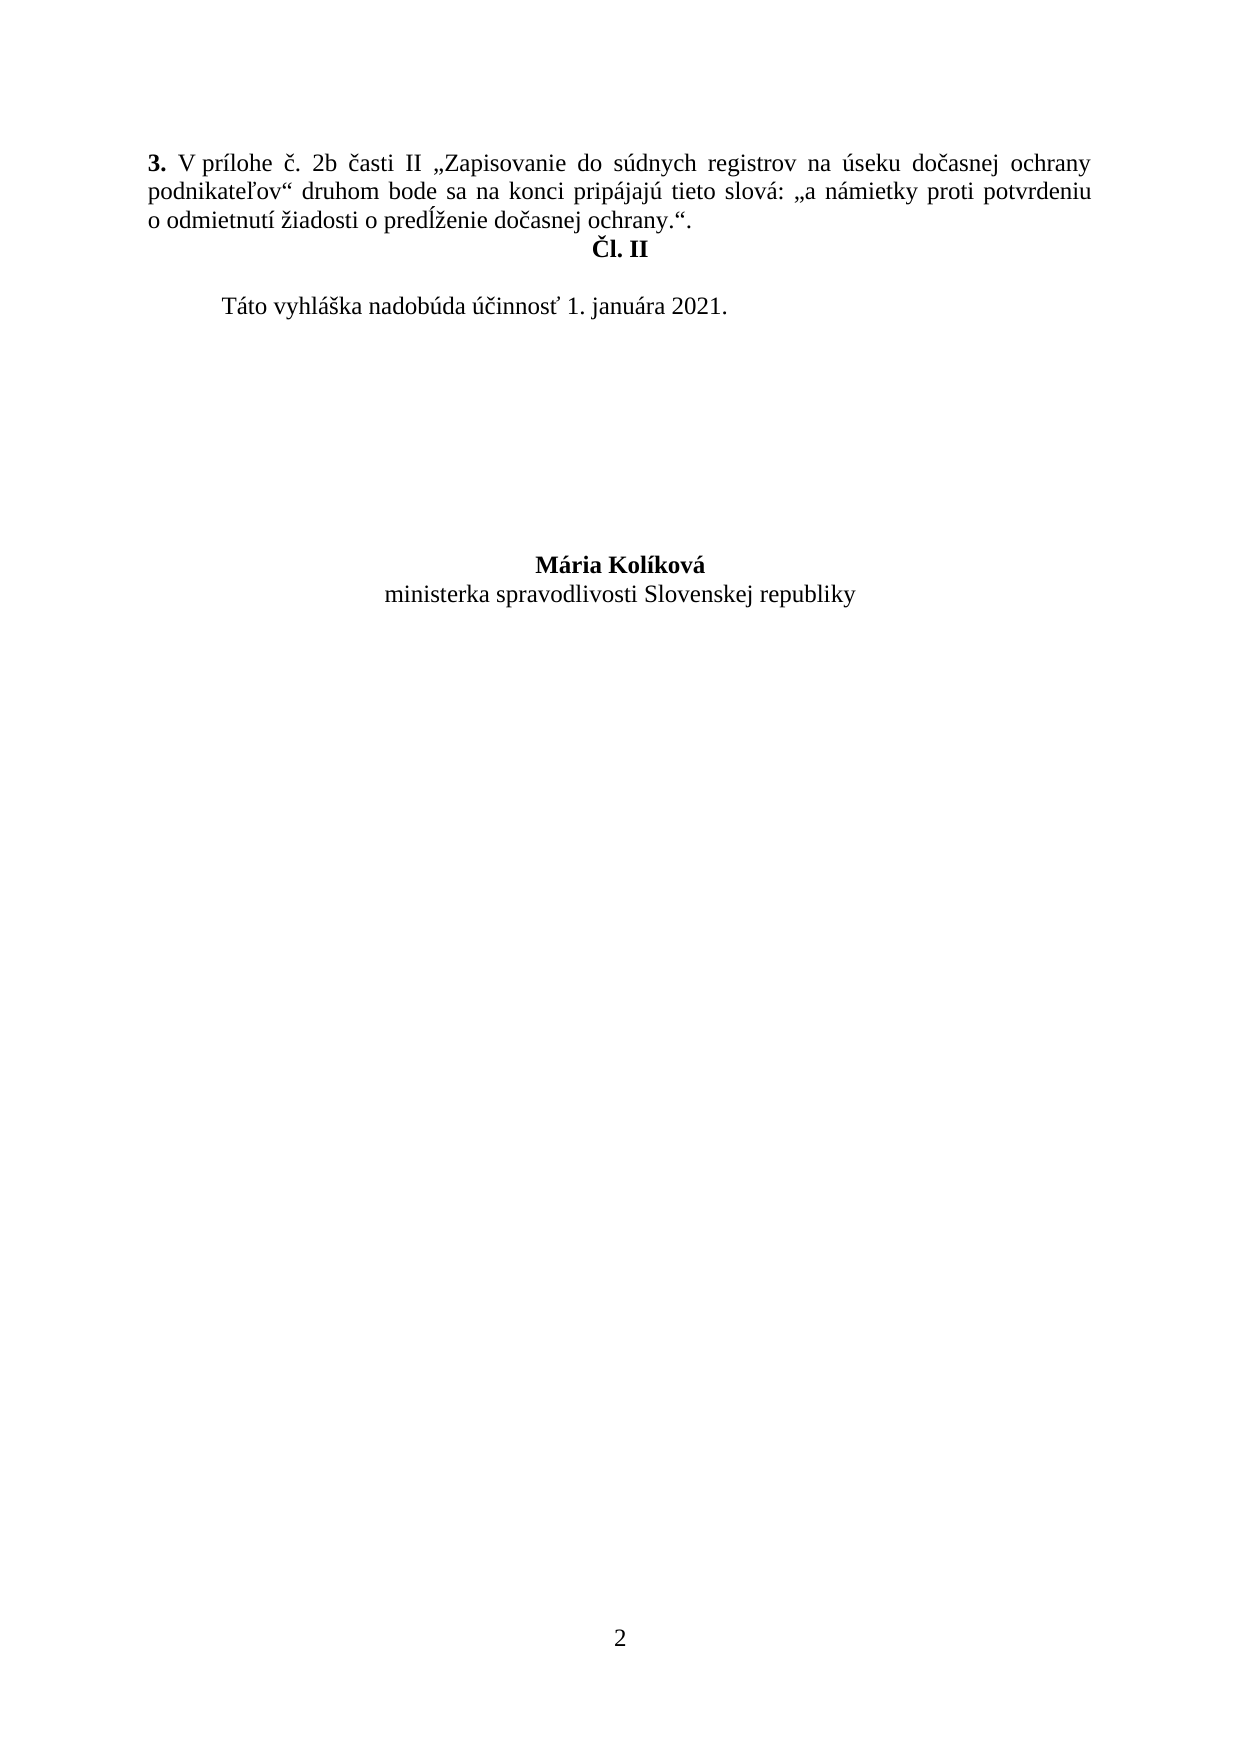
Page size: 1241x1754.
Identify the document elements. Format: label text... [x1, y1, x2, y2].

text Táto vyhláška nadobúda účinnosť 1. januára 2021. [148, 291, 1092, 320]
text Čl. II [148, 234, 1092, 263]
text ministerka spravodlivosti Slovenskej republiky [148, 579, 1092, 608]
list 3. V prílohe č. 2b časti II „Zapisovanie do súdnych registrov na úseku dočasnej ochrany podnikateľov“ druhom bode sa na konci pripájajú tieto slová: „a námietky proti potvrdeniu o odmietnutí žiadosti o predĺženie dočasnej ochrany.“. [148, 148, 1092, 234]
text Mária Kolíková [148, 550, 1092, 579]
